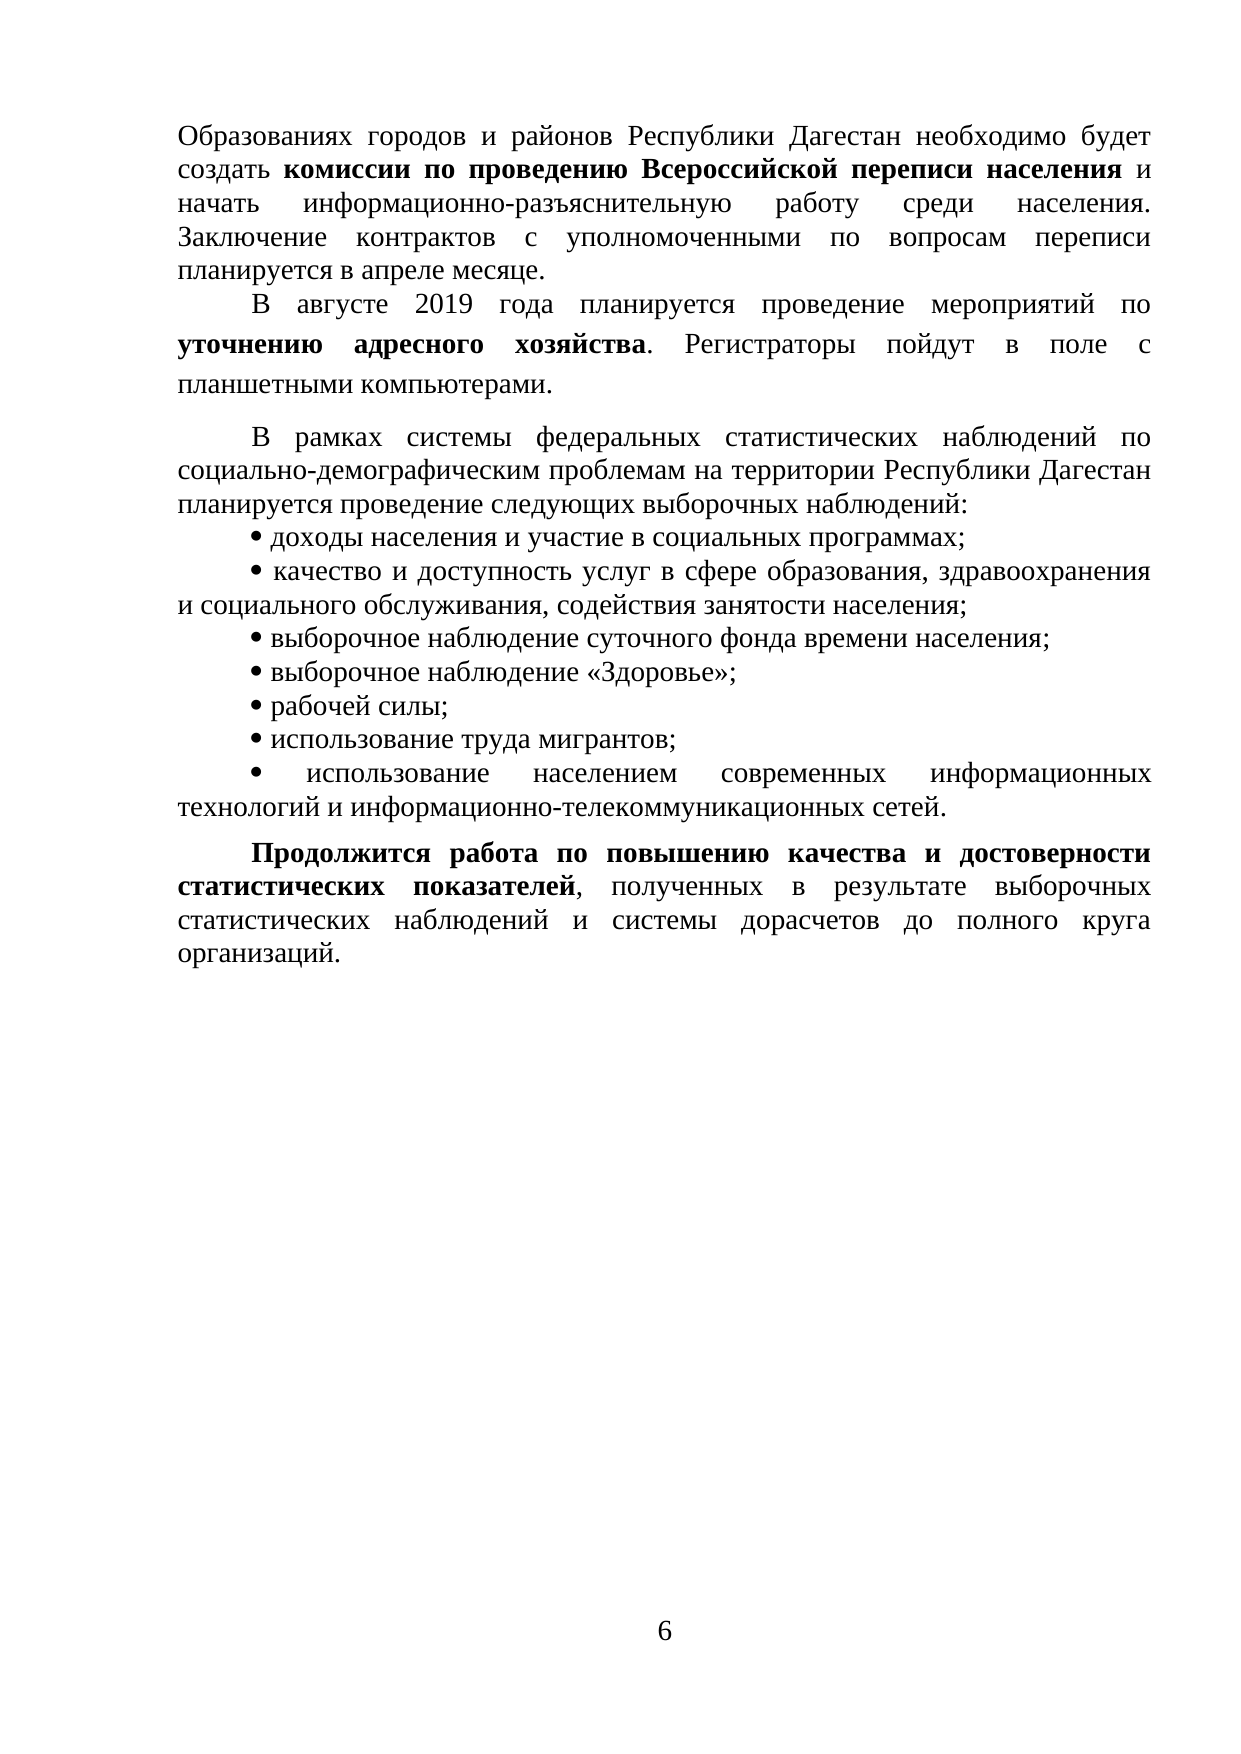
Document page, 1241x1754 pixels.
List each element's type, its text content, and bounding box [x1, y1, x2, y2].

text использование труда мигрантов; [177, 721, 1152, 755]
text использование населением современных информационных технологий и информационно-телекоммуникационных сетей. [177, 755, 1152, 822]
text выборочное наблюдение суточного фонда времени населения; [177, 620, 1152, 654]
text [177, 118, 1152, 286]
text В августе 2019 года планируется проведение мероприятий по уточнению адресного хозяйства. Регистраторы пойдут в поле с планшетными компьютерами. [177, 286, 1152, 400]
text рабочей силы; [177, 688, 1152, 721]
text Продолжится работа по повышению качества и достоверности статистических показателей, полученных в результате выборочных статистических наблюдений и системы дорасчетов до полного круга организаций. [177, 835, 1152, 969]
text выборочное наблюдение «Здоровье»; [251, 654, 1152, 688]
text доходы населения и участие в социальных программах; [177, 519, 1152, 553]
text В рамках системы федеральных статистических наблюдений по социально-демографическим проблемам на территории Республики Дагестан планируется проведение следующих выборочных наблюдений: [177, 419, 1152, 519]
text качество и доступность услуг в сфере образования, здравоохранения и социального обслуживания, содействия занятости населения; [177, 553, 1152, 620]
